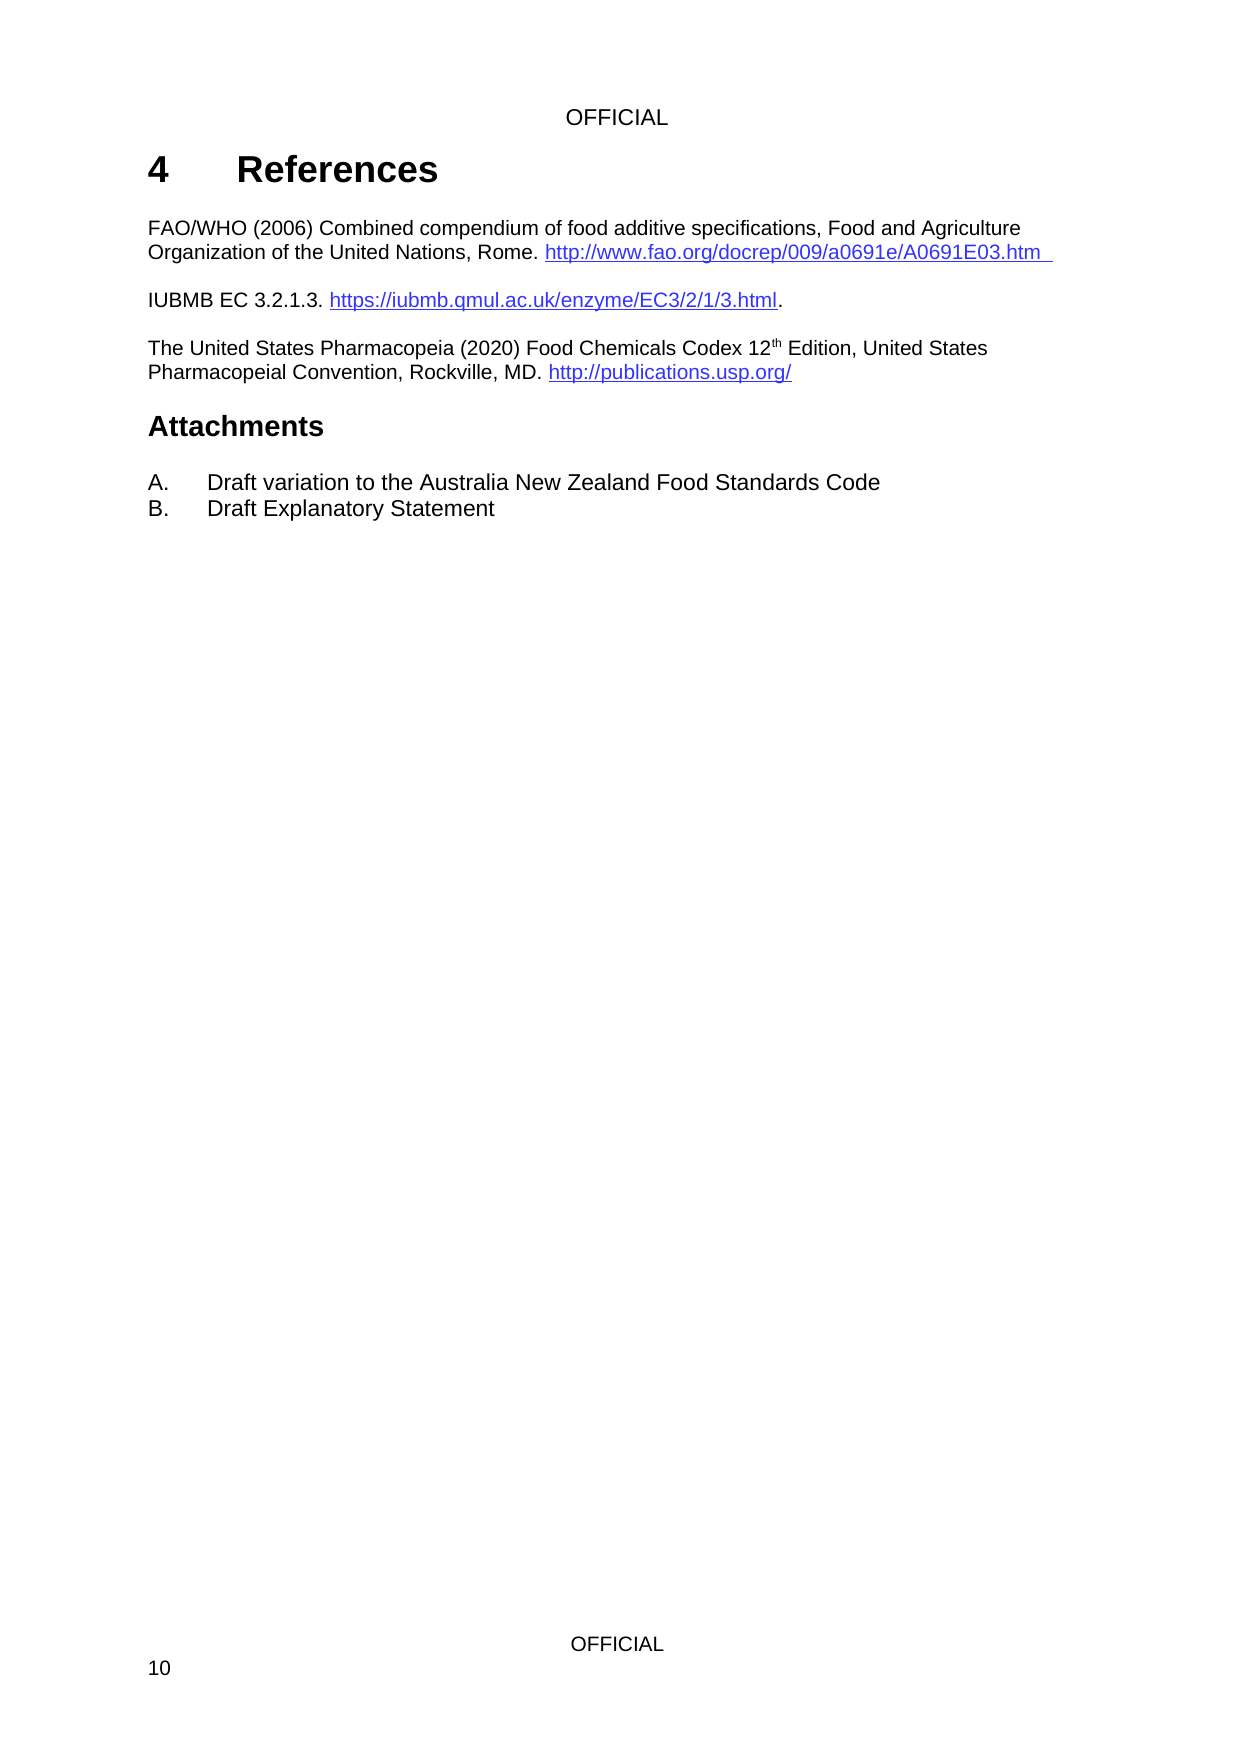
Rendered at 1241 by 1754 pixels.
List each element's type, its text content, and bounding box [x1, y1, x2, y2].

subtitle 4 References [148, 148, 1092, 191]
text B. Draft Explanatory Statement [148, 495, 1092, 521]
text Attachments [148, 408, 1092, 442]
text FAO/WHO (2006) Combined compendium of food additive specifications, Food and Agriculture Organization of the United Nations, Rome. http://www.fao.org/docrep/009/a0691e/A0691E03.htm [148, 216, 1092, 264]
text The United States Pharmacopeia (2020) Food Chemicals Codex 12th Edition, United States Pharmacopeial Convention, Rockville, MD. http://publications.usp.org/ [148, 336, 1092, 383]
text IUBMB EC 3.2.1.3. https://iubmb.qmul.ac.uk/enzyme/EC3/2/1/3.html. [148, 288, 1092, 312]
text A. Draft variation to the Australia New Zealand Food Standards Code [148, 468, 1092, 495]
